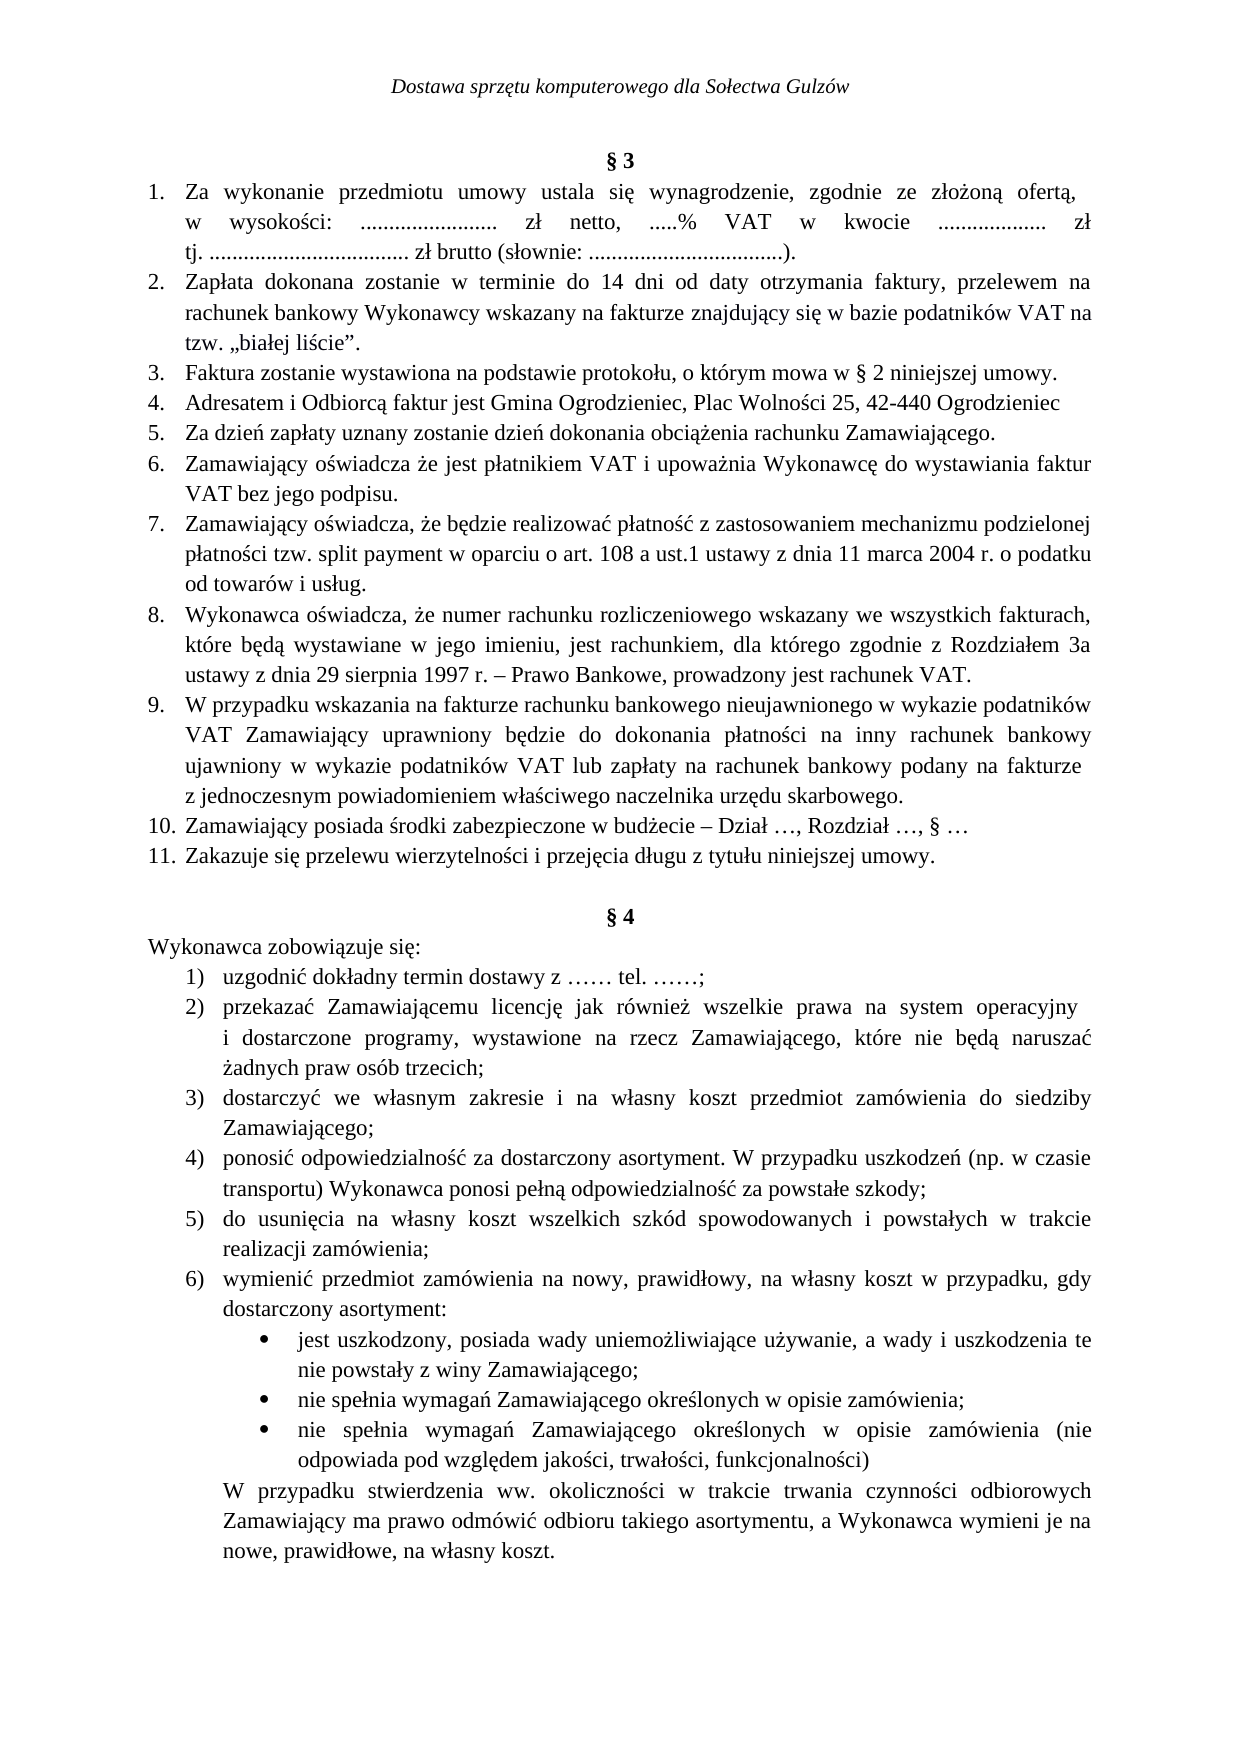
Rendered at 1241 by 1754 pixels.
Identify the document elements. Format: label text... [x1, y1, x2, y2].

list W przypadku wskazania na fakturze rachunku bankowego nieujawnionego w wykazie podatników VAT Zamawiający uprawniony będzie do dokonania płatności na inny rachunek bankowy ujawniony w wykazie podatników VAT lub zapłaty na rachunek bankowy podany na fakturze z jednoczesnym powiadomieniem właściwego naczelnika urzędu skarbowego. [148, 691, 1093, 808]
text § 3 [148, 148, 1093, 174]
list nie spełnia wymagań Zamawiającego określonych w opisie zamówienia (nie odpowiada pod względem jakości, trwałości, funkcjonalności) [260, 1416, 1093, 1473]
list dostarczyć we własnym zakresie i na własny koszt przedmiot zamówienia do siedziby Zamawiającego; [185, 1084, 1093, 1141]
list Wykonawca oświadcza, że numer rachunku rozliczeniowego wskazany we wszystkich fakturach, które będą wystawiane w jego imieniu, jest rachunkiem, dla którego zgodnie z Rozdziałem 3a ustawy z dnia 29 sierpnia 1997 r. – Prawo Bankowe, prowadzony jest rachunek VAT. [148, 601, 1093, 687]
list Zakazuje się przelewu wierzytelności i przejęcia długu z tytułu niniejszej umowy. [148, 842, 1093, 869]
list Zapłata dokonana zostanie w terminie do 14 dni od daty otrzymania faktury, przelewem na rachunek bankowy Wykonawcy wskazany na fakturze znajdujący się w bazie podatników VAT na tzw. „białej liście”. [148, 268, 1093, 355]
list uzgodnić dokładny termin dostawy z …… tel. ……; [185, 963, 1093, 989]
list nie spełnia wymagań Zamawiającego określonych w opisie zamówienia; [260, 1386, 1093, 1412]
list Zamawiający oświadcza że jest płatnikiem VAT i upoważnia Wykonawcę do wystawiania faktur VAT bez jego podpisu. [148, 450, 1093, 506]
list ponosić odpowiedzialność za dostarczony asortyment. W przypadku uszkodzeń (np. w czasie transportu) Wykonawca ponosi pełną odpowiedzialność za powstałe szkody; [185, 1144, 1093, 1201]
list przekazać Zamawiającemu licencję jak również wszelkie prawa na system operacyjny i dostarczone programy, wystawione na rzecz Zamawiającego, które nie będą naruszać żadnych praw osób trzecich; [185, 993, 1093, 1080]
list Za wykonanie przedmiotu umowy ustala się wynagrodzenie, zgodnie ze złożoną ofertą, w wysokości: ........................ zł netto, .....% VAT w kwocie ................... zł tj. ................................... zł brutto (słownie: ..................................). [148, 178, 1093, 264]
list Za dzień zapłaty uznany zostanie dzień dokonania obciążenia rachunku Zamawiającego. [148, 419, 1093, 446]
list wymienić przedmiot zamówienia na nowy, prawidłowy, na własny koszt w przypadku, gdy dostarczony asortyment: [185, 1265, 1093, 1322]
list do usunięcia na własny koszt wszelkich szkód spowodowanych i powstałych w trakcie realizacji zamówienia; [185, 1205, 1093, 1261]
list Zamawiający posiada środki zabezpieczone w budżecie – Dział …, Rozdział …, § … [148, 812, 1093, 838]
text W przypadku stwierdzenia ww. okoliczności w trakcie trwania czynności odbiorowych Zamawiający ma prawo odmówić odbioru takiego asortymentu, a Wykonawca wymieni je na nowe, prawidłowe, na własny koszt. [223, 1477, 1093, 1563]
text Wykonawca zobowiązuje się: [148, 933, 1093, 959]
list Faktura zostanie wystawiona na podstawie protokołu, o którym mowa w § 2 niniejszej umowy. [148, 359, 1093, 385]
list Zamawiający oświadcza, że będzie realizować płatność z zastosowaniem mechanizmu podzielonej płatności tzw. split payment w oparciu o art. 108 a ust.1 ustawy z dnia 11 marca 2004 r. o podatku od towarów i usług. [148, 510, 1093, 597]
list jest uszkodzony, posiada wady uniemożliwiające używanie, a wady i uszkodzenia te nie powstały z winy Zamawiającego; [260, 1326, 1093, 1382]
list Adresatem i Odbiorcą faktur jest Gmina Ogrodzieniec, Plac Wolności 25, 42-440 Ogrodzieniec [148, 389, 1093, 416]
text § 4 [148, 903, 1093, 929]
